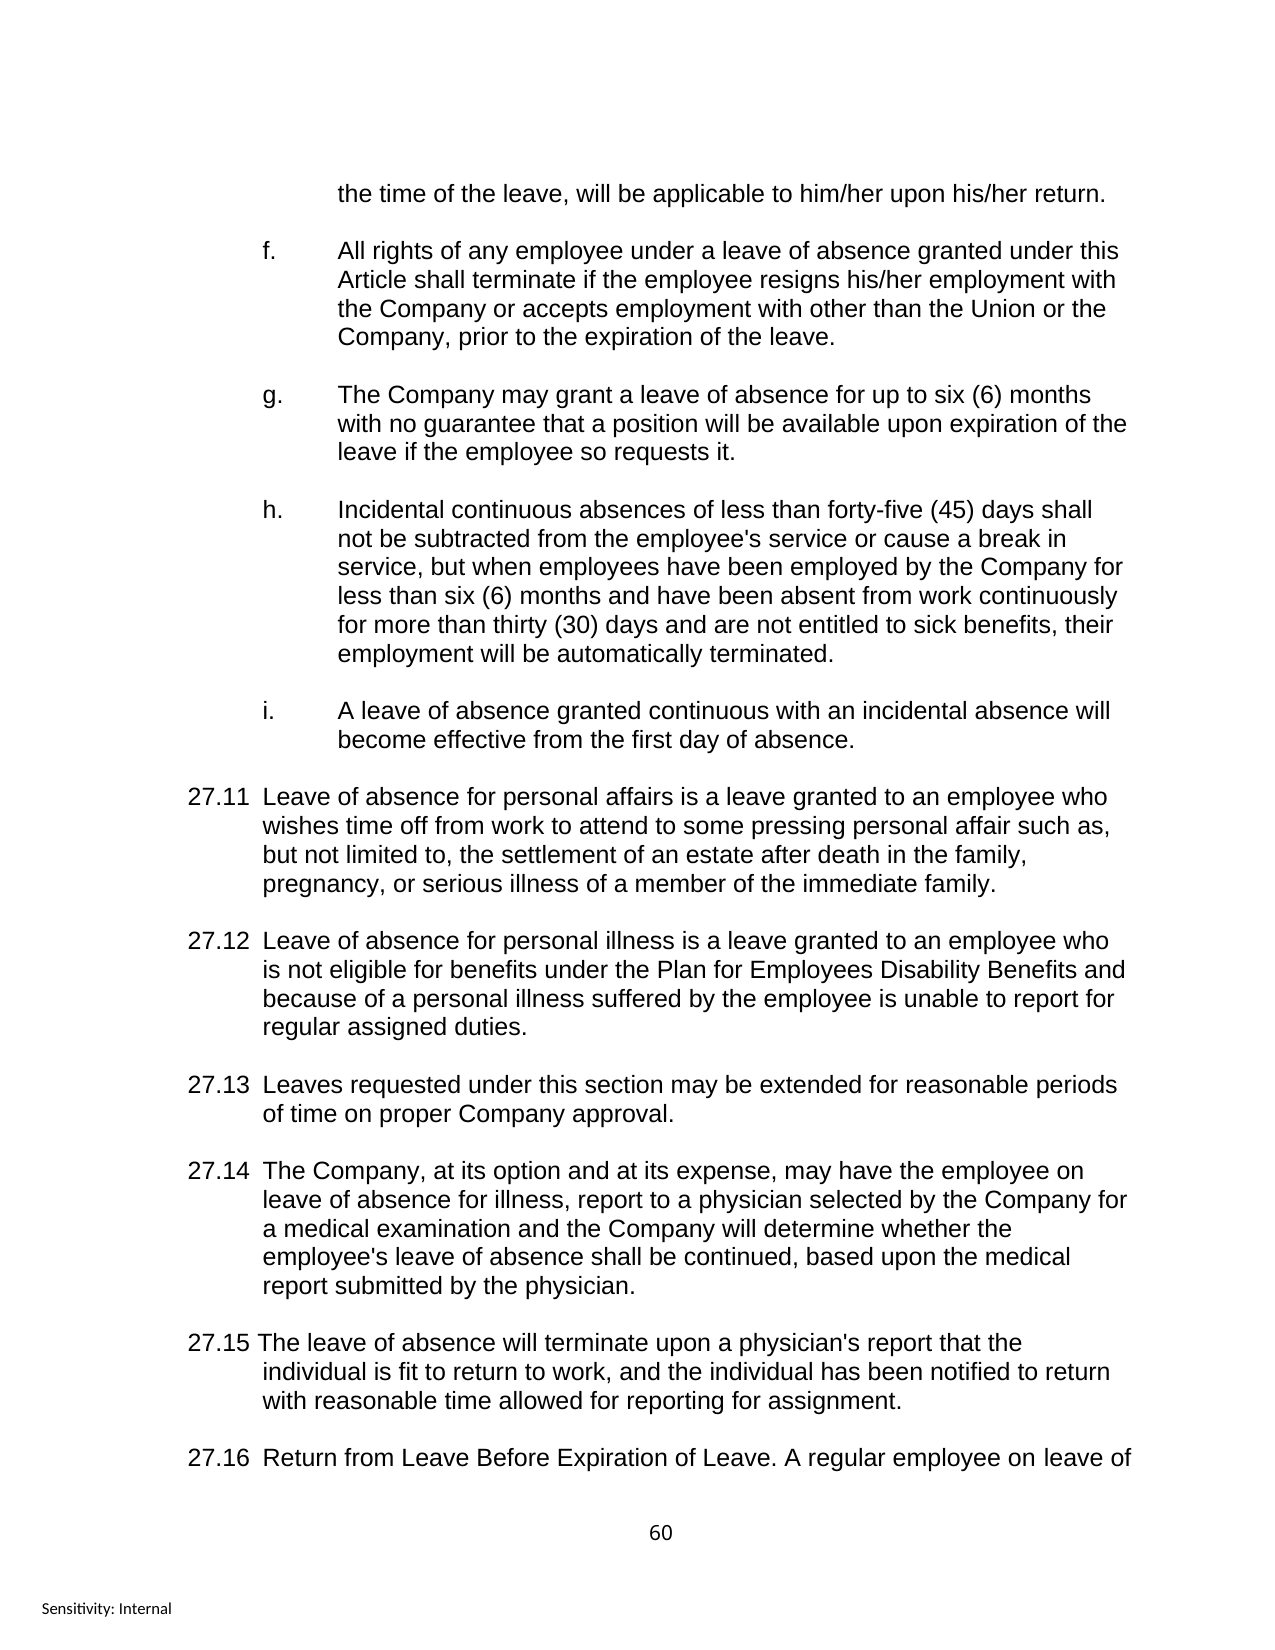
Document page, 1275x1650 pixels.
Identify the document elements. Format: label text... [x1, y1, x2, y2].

text g. The Company may grant a leave of absence for up to six (6) months with no guarantee that a position will be available upon expiration of the leave if the employee so requests it. [262, 380, 1134, 466]
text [262, 178, 1134, 207]
text 27.13 Leaves requested under this section may be extended for reasonable periods of time on proper Company approval. [187, 1070, 1134, 1127]
text 27.12 Leave of absence for personal illness is a leave granted to an employee who is not eligible for benefits under the Plan for Employees Disability Benefits and because of a personal illness suffered by the employee is unable to report for regular assigned duties. [187, 926, 1134, 1041]
text f. All rights of any employee under a leave of absence granted under this Article shall terminate if the employee resigns his/her employment with the Company or accepts employment with other than the Union or the Company, prior to the expiration of the leave. [262, 236, 1134, 351]
text 27.14 The Company, at its option and at its expense, may have the employee on leave of absence for illness, report to a physician selected by the Company for a medical examination and the Company will determine whether the employee's leave of absence shall be continued, based upon the medical report submitted by the physician. [187, 1156, 1134, 1328]
text 27.11 Leave of absence for personal affairs is a leave granted to an employee who wishes time off from work to attend to some pressing personal affair such as, but not limited to, the settlement of an estate after death in the family, pregnancy, or serious illness of a member of the immediate family. [187, 782, 1134, 897]
text i. A leave of absence granted continuous with an incidental absence will become effective from the first day of absence. [262, 696, 1134, 753]
text h. Incidental continuous absences of less than forty-five (45) days shall not be subtracted from the employee's service or cause a break in service, but when employees have been employed by the Company for less than six (6) months and have been absent from work continuously for more than thirty (30) days and are not entitled to sick benefits, their employment will be automatically terminated. [262, 495, 1134, 667]
text 27.15 The leave of absence will terminate upon a physician's report that the individual is fit to return to work, and the individual has been notified to return with reasonable time allowed for reporting for assignment. [187, 1328, 1134, 1414]
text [187, 1443, 1134, 1472]
